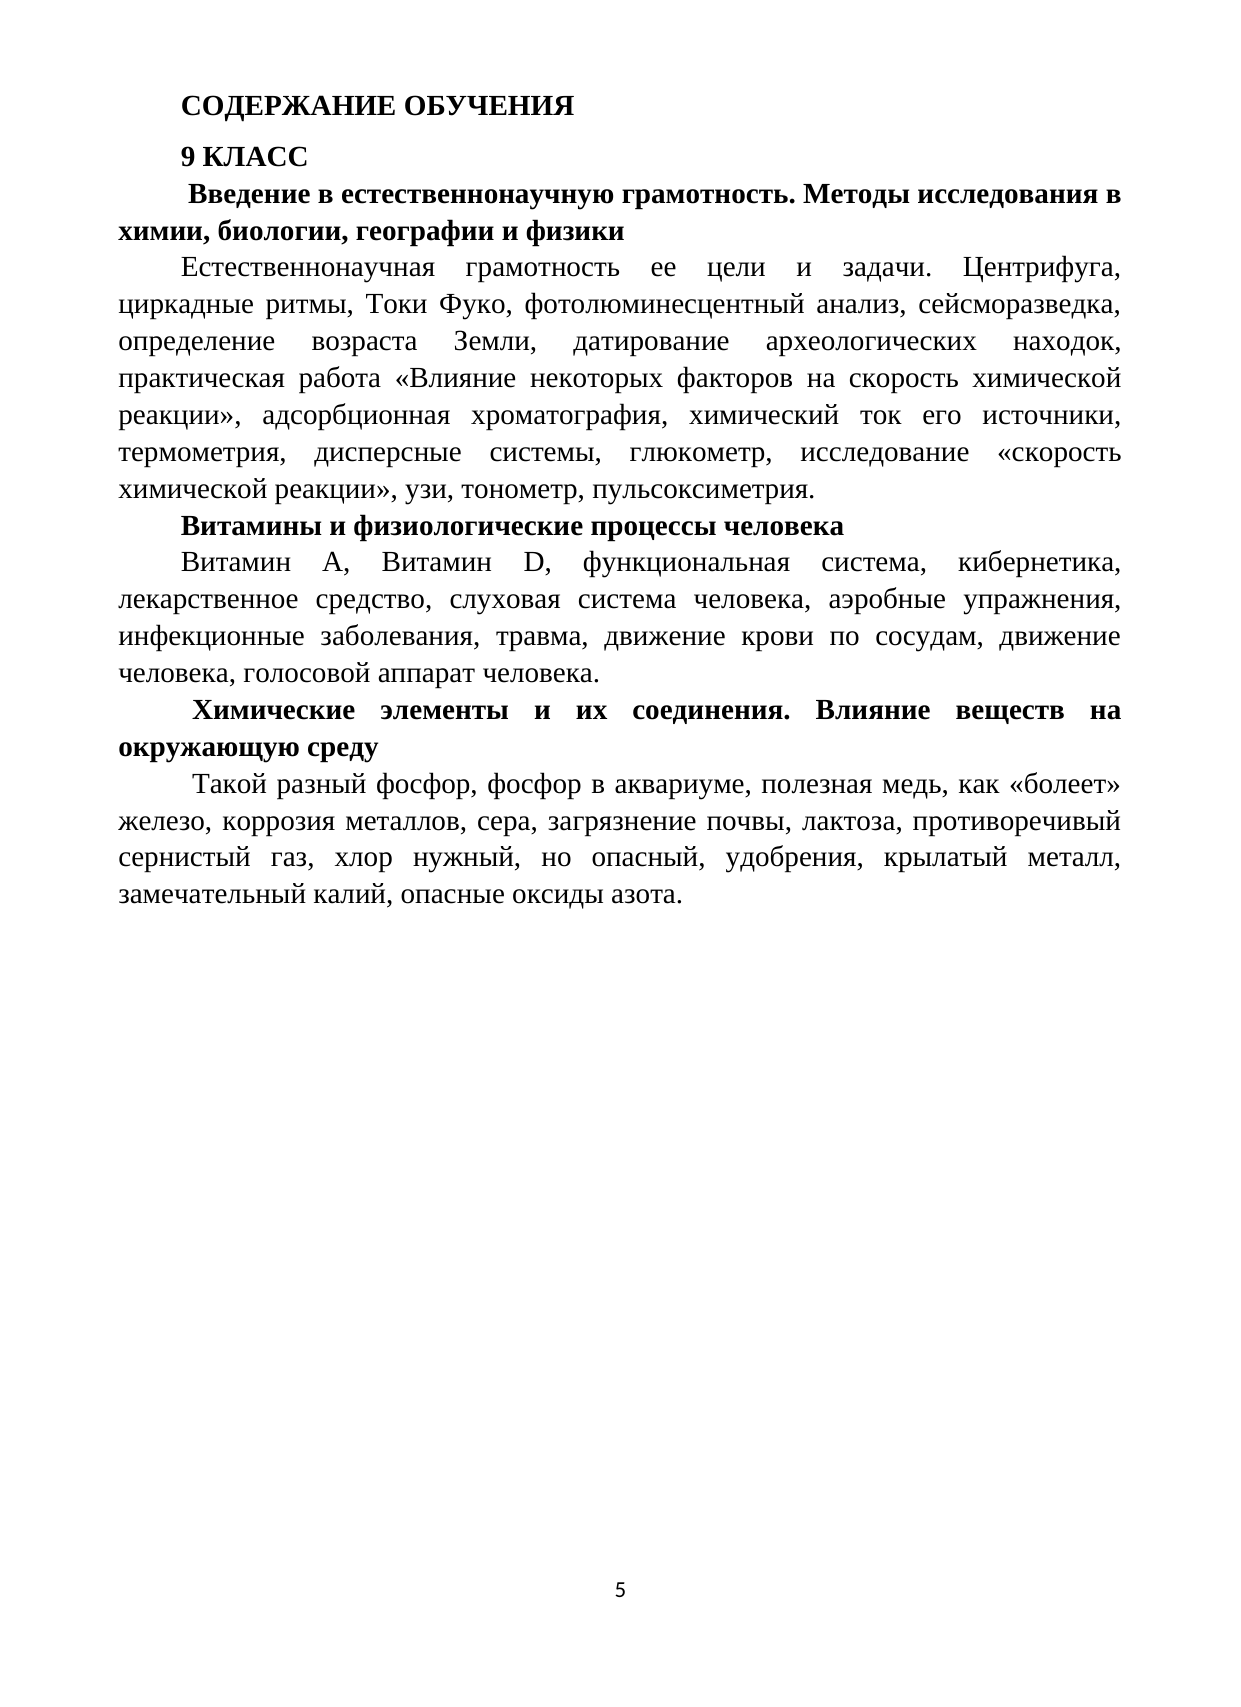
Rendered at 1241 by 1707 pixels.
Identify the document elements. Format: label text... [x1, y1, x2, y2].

text СОДЕРЖАНИЕ ОБУЧЕНИЯ [118, 88, 1122, 122]
text Витамин А, Витамин D, функциональная система, кибернетика, лекарственное средство, слуховая система человека, аэробные упражнения, инфекционные заболевания, травма, движение крови по сосудам, движение человека, голосовой аппарат человека. [118, 544, 1122, 689]
text Введение в естественнонаучную грамотность. Методы исследования в химии, биологии, географии и физики [118, 176, 1122, 246]
text Химические элементы и их соединения. Влияние веществ на окружающую среду [118, 692, 1122, 762]
text Витамины и физиологические процессы человека [118, 508, 1122, 541]
text Такой разный фосфор, фосфор в аквариуме, полезная медь, как «болеет» железо, коррозия металлов, сера, загрязнение почвы, лактоза, противоречивый сернистый газ, хлор нужный, но опасный, удобрения, крылатый металл, замечательный калий, опасные оксиды азота. [118, 766, 1122, 910]
text 9 КЛАСС [118, 139, 1122, 172]
text Естественнонаучная грамотность ее цели и задачи. Центрифуга, циркадные ритмы, Токи Фуко, фотолюминесцентный анализ, сейсморазведка, определение возраста Земли, датирование археологических находок, практическая работа «Влияние некоторых факторов на скорость химической реакции», адсорбционная хроматография, химический ток его источники, термометрия, дисперсные системы, глюкометр, исследование «скорость химической реакции», узи, тонометр, пульсоксиметрия. [118, 249, 1122, 504]
